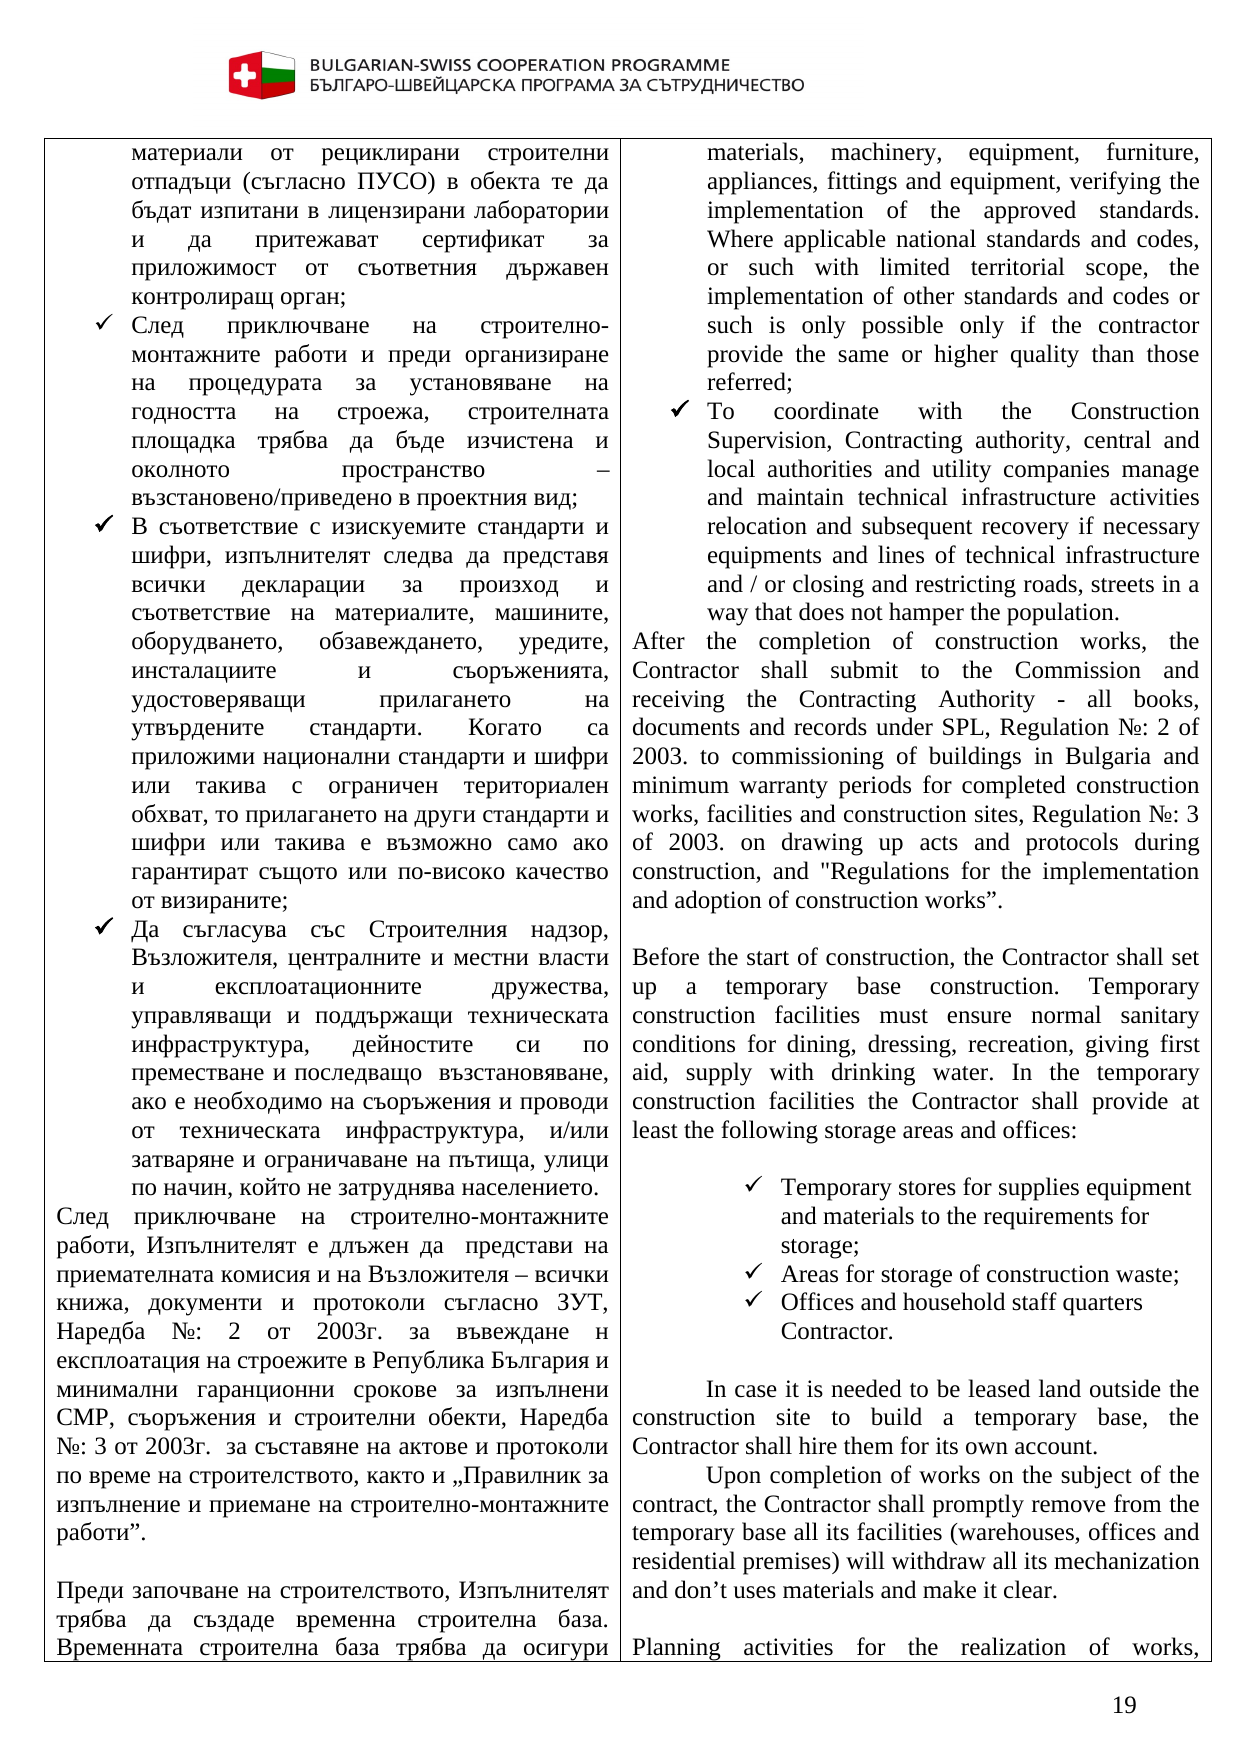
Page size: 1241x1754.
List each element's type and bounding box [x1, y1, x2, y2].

picture [192, 12, 865, 138]
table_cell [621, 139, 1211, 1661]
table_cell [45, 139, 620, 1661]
